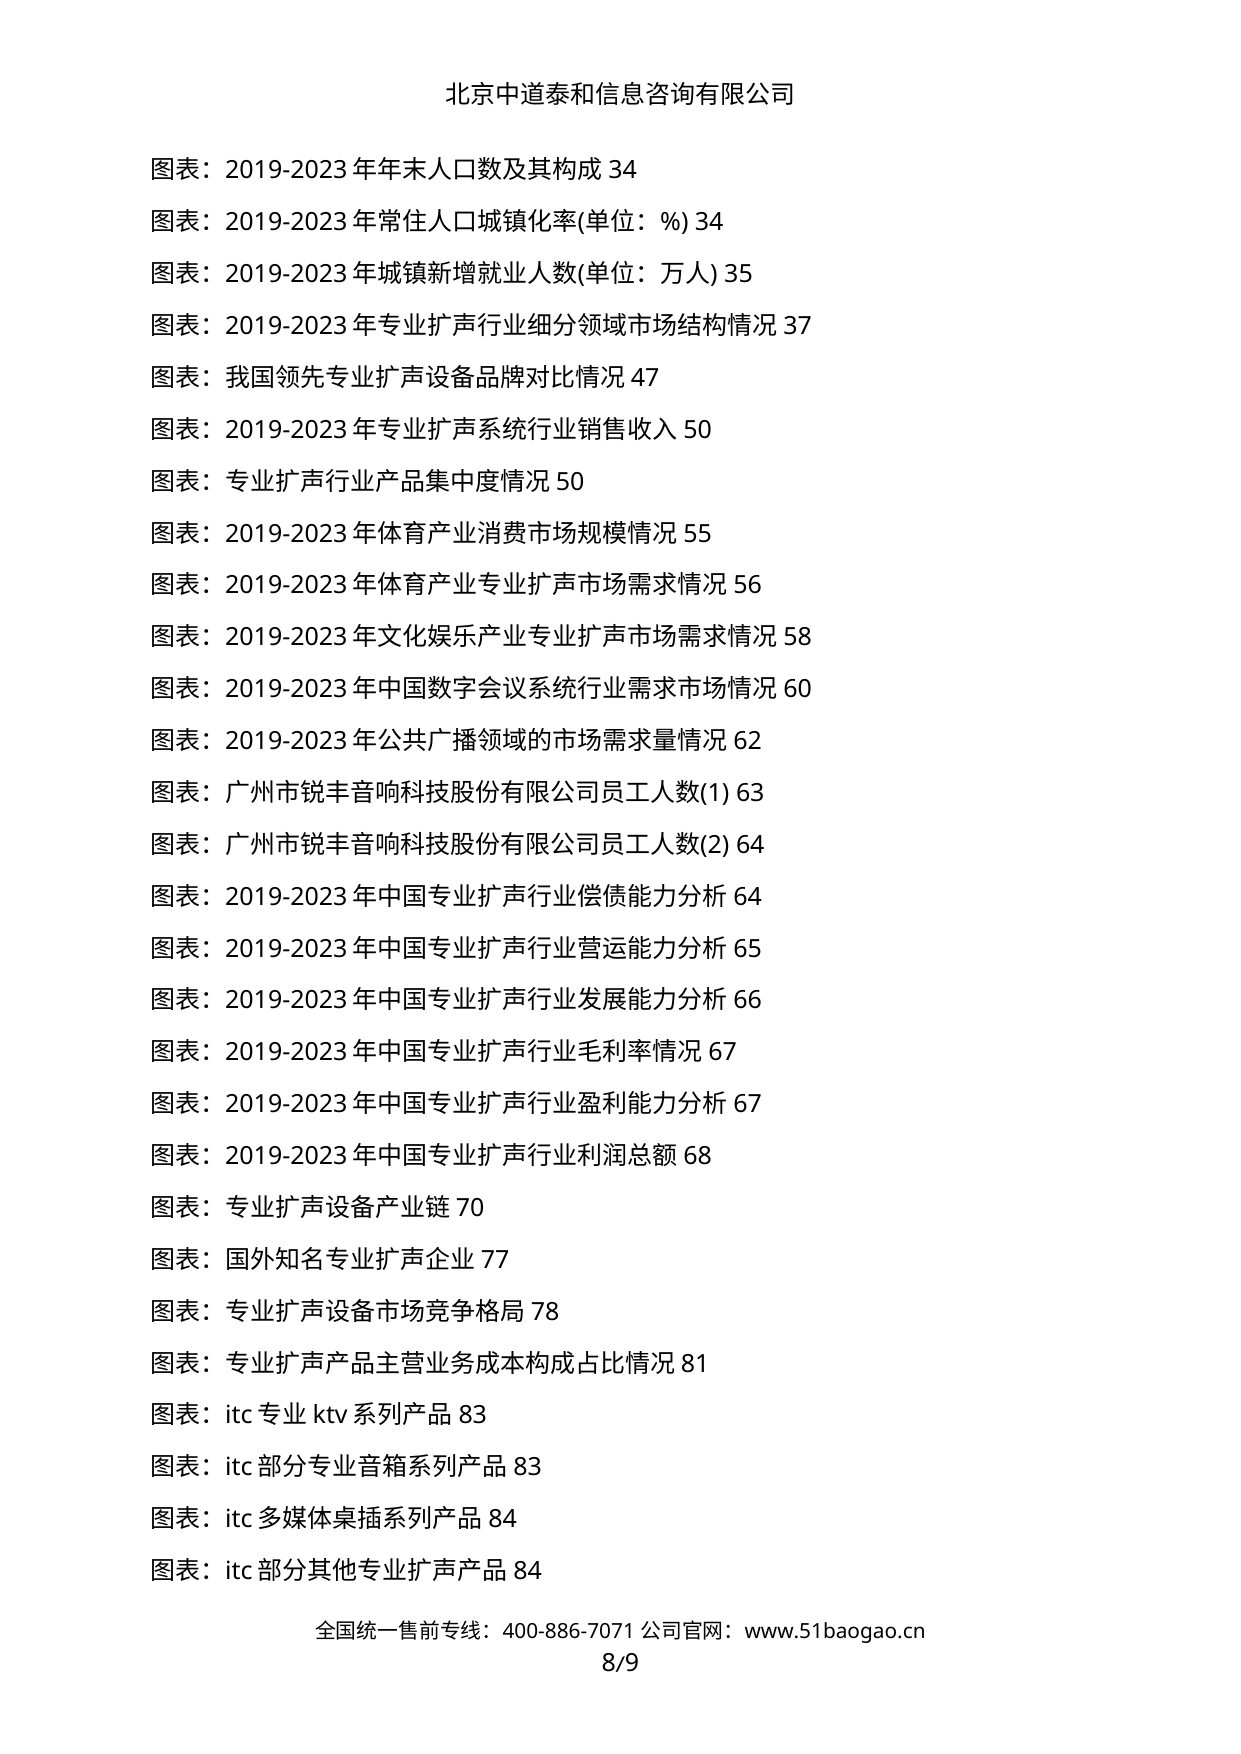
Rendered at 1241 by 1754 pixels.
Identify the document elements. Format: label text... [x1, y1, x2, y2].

text 图表：2019-2023年公共广播领域的市场需求量情况 62 [150, 721, 1090, 757]
text 图表：专业扩声设备市场竞争格局 78 [150, 1291, 1090, 1327]
text 图表：2019-2023年专业扩声行业细分领域市场结构情况 37 [150, 306, 1090, 342]
text 图表：专业扩声设备产业链 70 [150, 1187, 1090, 1224]
text 图表：2019-2023年中国专业扩声行业偿债能力分析 64 [150, 876, 1090, 912]
text 图表：专业扩声行业产品集中度情况 50 [150, 461, 1090, 497]
text 图表：专业扩声产品主营业务成本构成占比情况 81 [150, 1343, 1090, 1379]
text 图表：广州市锐丰音响科技股份有限公司员工人数(1) 63 [150, 772, 1090, 809]
text 图表：2019-2023年中国专业扩声行业盈利能力分析 67 [150, 1084, 1090, 1120]
text 图表：itc专业ktv系列产品 83 [150, 1395, 1090, 1431]
text 图表：2019-2023年中国专业扩声行业毛利率情况 67 [150, 1032, 1090, 1068]
text 图表：itc部分其他专业扩声产品 84 [150, 1551, 1090, 1587]
text 图表：国外知名专业扩声企业 77 [150, 1239, 1090, 1276]
text 图表：广州市锐丰音响科技股份有限公司员工人数(2) 64 [150, 824, 1090, 861]
text 图表：2019-2023年文化娱乐产业专业扩声市场需求情况 58 [150, 617, 1090, 653]
text 图表：2019-2023年中国专业扩声行业营运能力分析 65 [150, 928, 1090, 964]
text 图表：itc部分专业音箱系列产品 83 [150, 1447, 1090, 1483]
text 图表：2019-2023年专业扩声系统行业销售收入 50 [150, 409, 1090, 446]
text 图表：2019-2023年中国专业扩声行业利润总额 68 [150, 1136, 1090, 1172]
text 图表：itc多媒体桌插系列产品 84 [150, 1499, 1090, 1535]
text 图表：2019-2023年年末人口数及其构成 34 [150, 150, 1090, 186]
text 图表：2019-2023年中国专业扩声行业发展能力分析 66 [150, 980, 1090, 1016]
text 图表：2019-2023年体育产业消费市场规模情况 55 [150, 513, 1090, 549]
text 图表：我国领先专业扩声设备品牌对比情况 47 [150, 357, 1090, 394]
text 图表：2019-2023年中国数字会议系统行业需求市场情况 60 [150, 669, 1090, 705]
text 图表：2019-2023年常住人口城镇化率(单位：%) 34 [150, 202, 1090, 238]
text 图表：2019-2023年体育产业专业扩声市场需求情况 56 [150, 565, 1090, 601]
text 图表：2019-2023年城镇新增就业人数(单位：万人) 35 [150, 254, 1090, 290]
